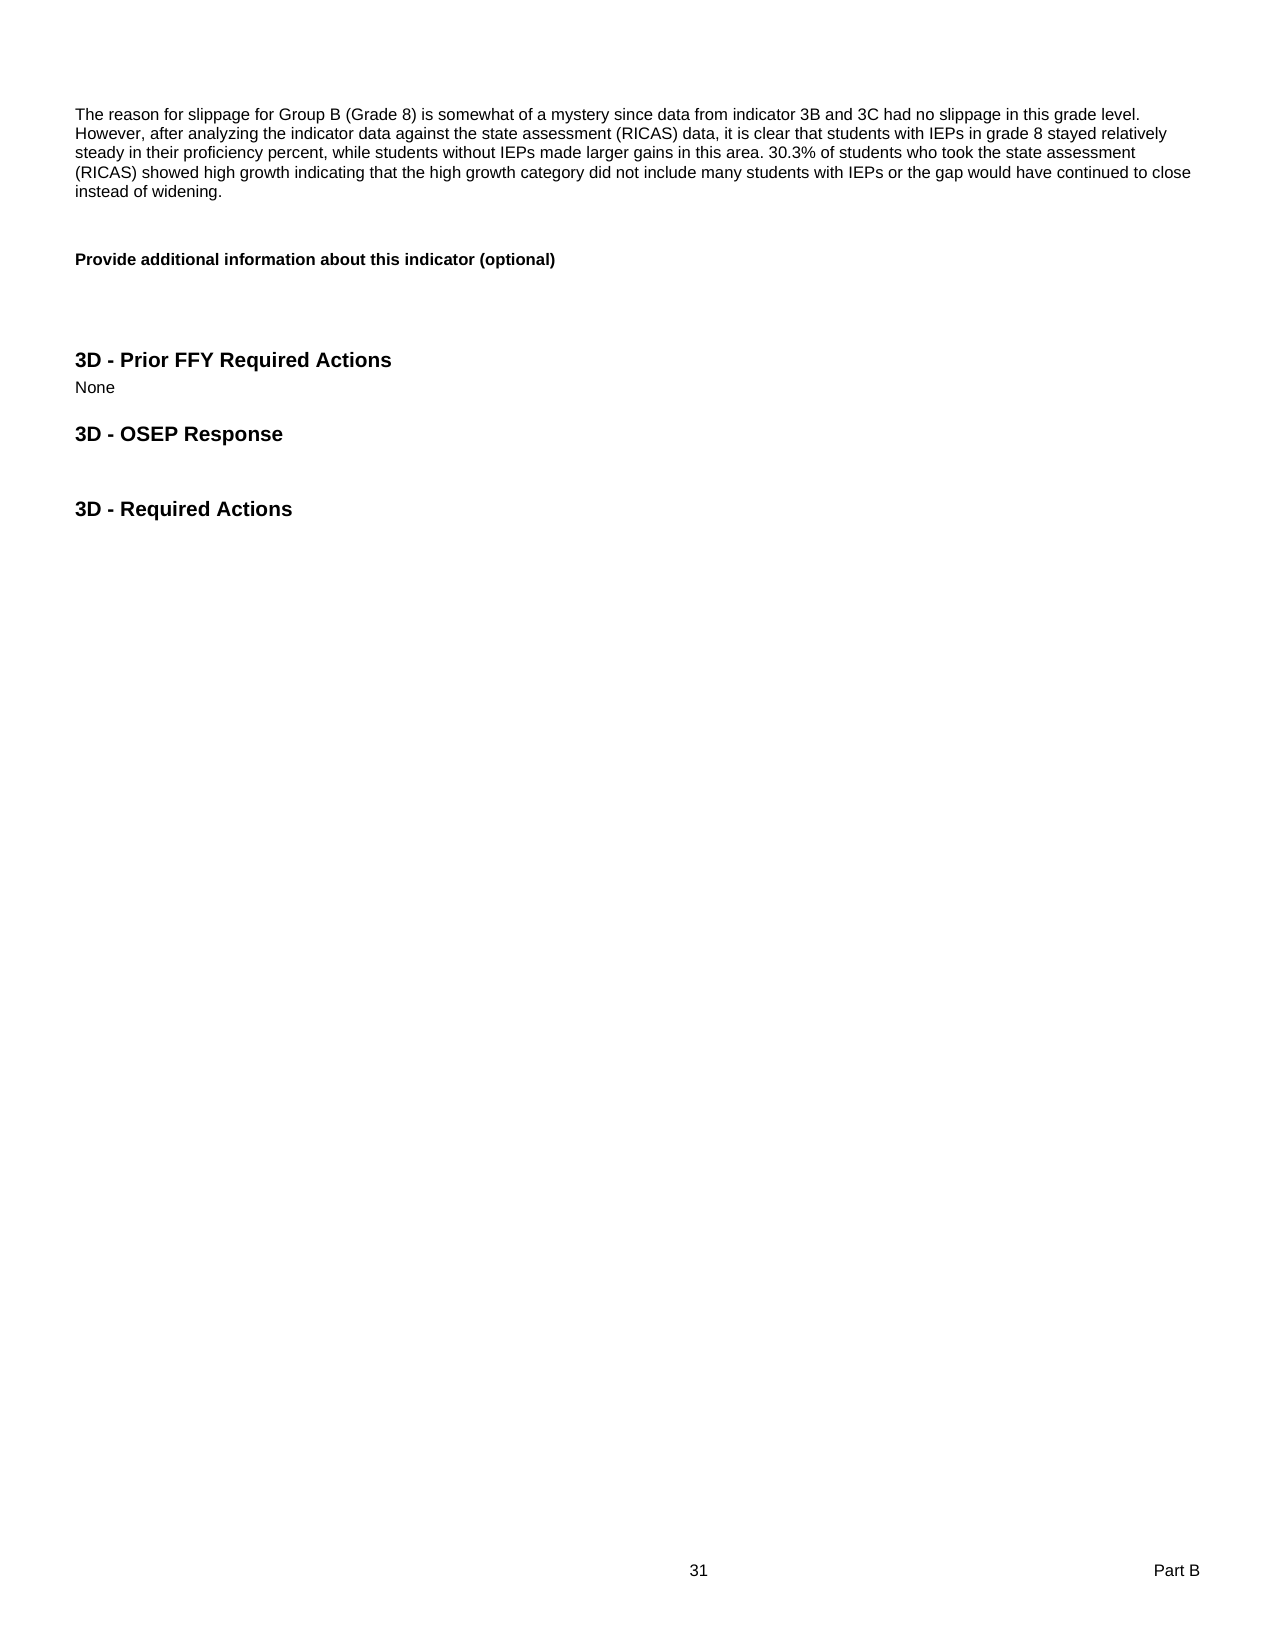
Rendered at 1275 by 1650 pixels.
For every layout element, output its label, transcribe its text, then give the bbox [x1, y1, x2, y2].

subtitle 3D - Required Actions [75, 496, 1200, 520]
subtitle 3D - OSEP Response [75, 422, 1200, 446]
subtitle 3D - Prior FFY Required Actions [75, 348, 1200, 372]
text Provide additional information about this indicator (optional) [75, 250, 1200, 269]
text None [75, 378, 1200, 397]
text The reason for slippage for Group B (Grade 8) is somewhat of a mystery since data from indicator 3B and 3C had no slippage in this grade level. However, after analyzing the indicator data against the state assessment (RICAS) data, it is clear that students with IEPs in grade 8 stayed relatively steady in their proficiency percent, while students without IEPs made larger gains in this area. 30.3% of students who took the state assessment (RICAS) showed high growth indicating that the high growth category did not include many students with IEPs or the gap would have continued to close instead of widening. [75, 105, 1200, 201]
